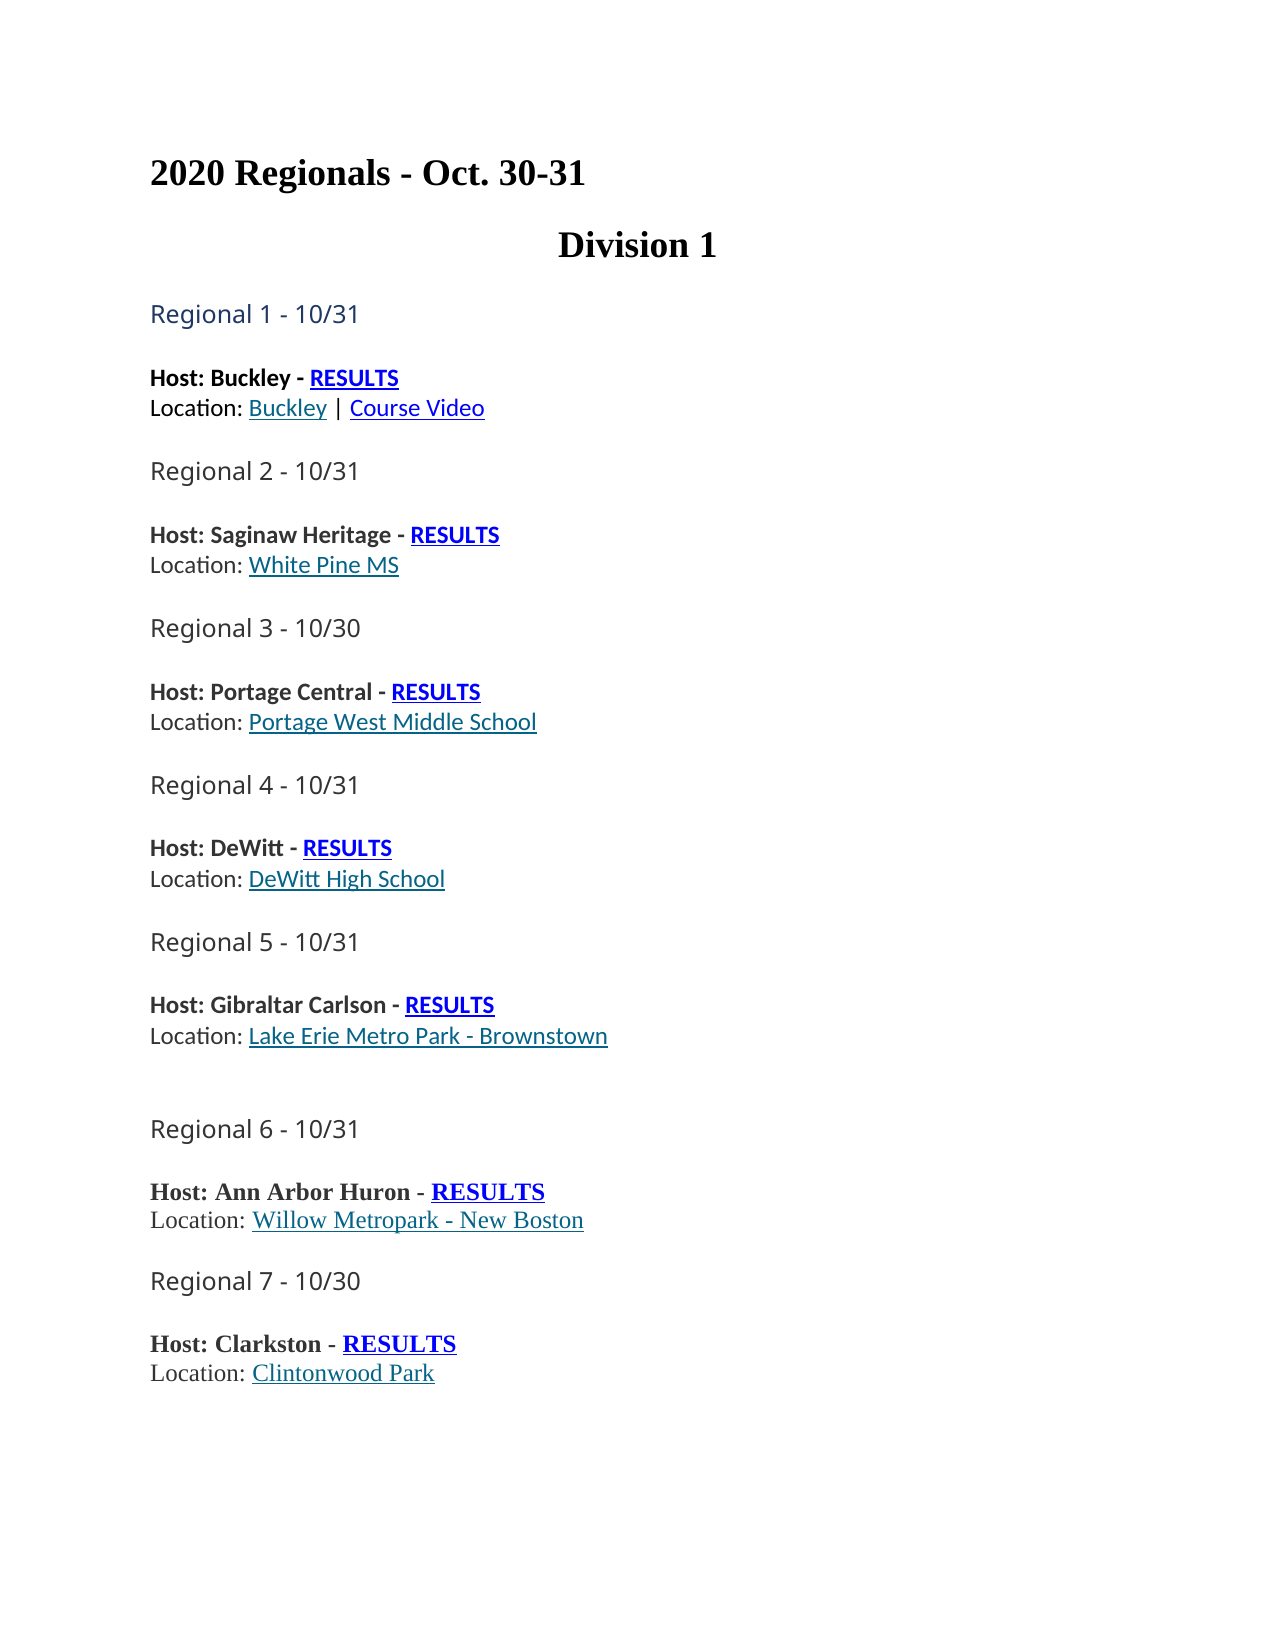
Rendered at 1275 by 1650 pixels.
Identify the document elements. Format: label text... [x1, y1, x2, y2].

text Host: Gibraltar Carlson - RESULTS Location: Lake Erie Metro Park - Brownstown [150, 989, 1125, 1051]
subtitle Regional 1 - 10/31 [150, 297, 1125, 331]
text Host: Portage Central - RESULTS [150, 676, 1125, 706]
subtitle Regional 3 - 10/30 [150, 610, 1125, 644]
text Host: Ann Arbor Huron - RESULTS Location: Willow Metropark - New Boston [150, 1177, 1125, 1234]
text Location: Buckley | Course Video [150, 392, 1125, 423]
subtitle Division 1 [150, 222, 1125, 265]
text Host: Clarkston - RESULTS Location: Clintonwood Park [150, 1329, 1125, 1386]
text Host: DeWitt - RESULTS [150, 833, 1125, 863]
subtitle Regional 2 - 10/31 [150, 453, 1125, 488]
subtitle Regional 5 - 10/31 [150, 924, 1125, 958]
subtitle Regional 4 - 10/31 [150, 767, 1125, 801]
subtitle Regional 7 - 10/30 [150, 1263, 1125, 1298]
text Host: Buckley - RESULTS [150, 362, 1125, 392]
text Location: White Pine MS [150, 549, 1125, 580]
text Host: Saginaw Heritage - RESULTS [150, 519, 1125, 549]
text 2020 Regionals - Oct. 30-31 [150, 150, 1125, 193]
text Location: DeWitt High School [150, 863, 1125, 894]
text Location: Portage West Middle School [150, 706, 1125, 737]
subtitle Regional 6 - 10/31 [150, 1112, 1125, 1146]
